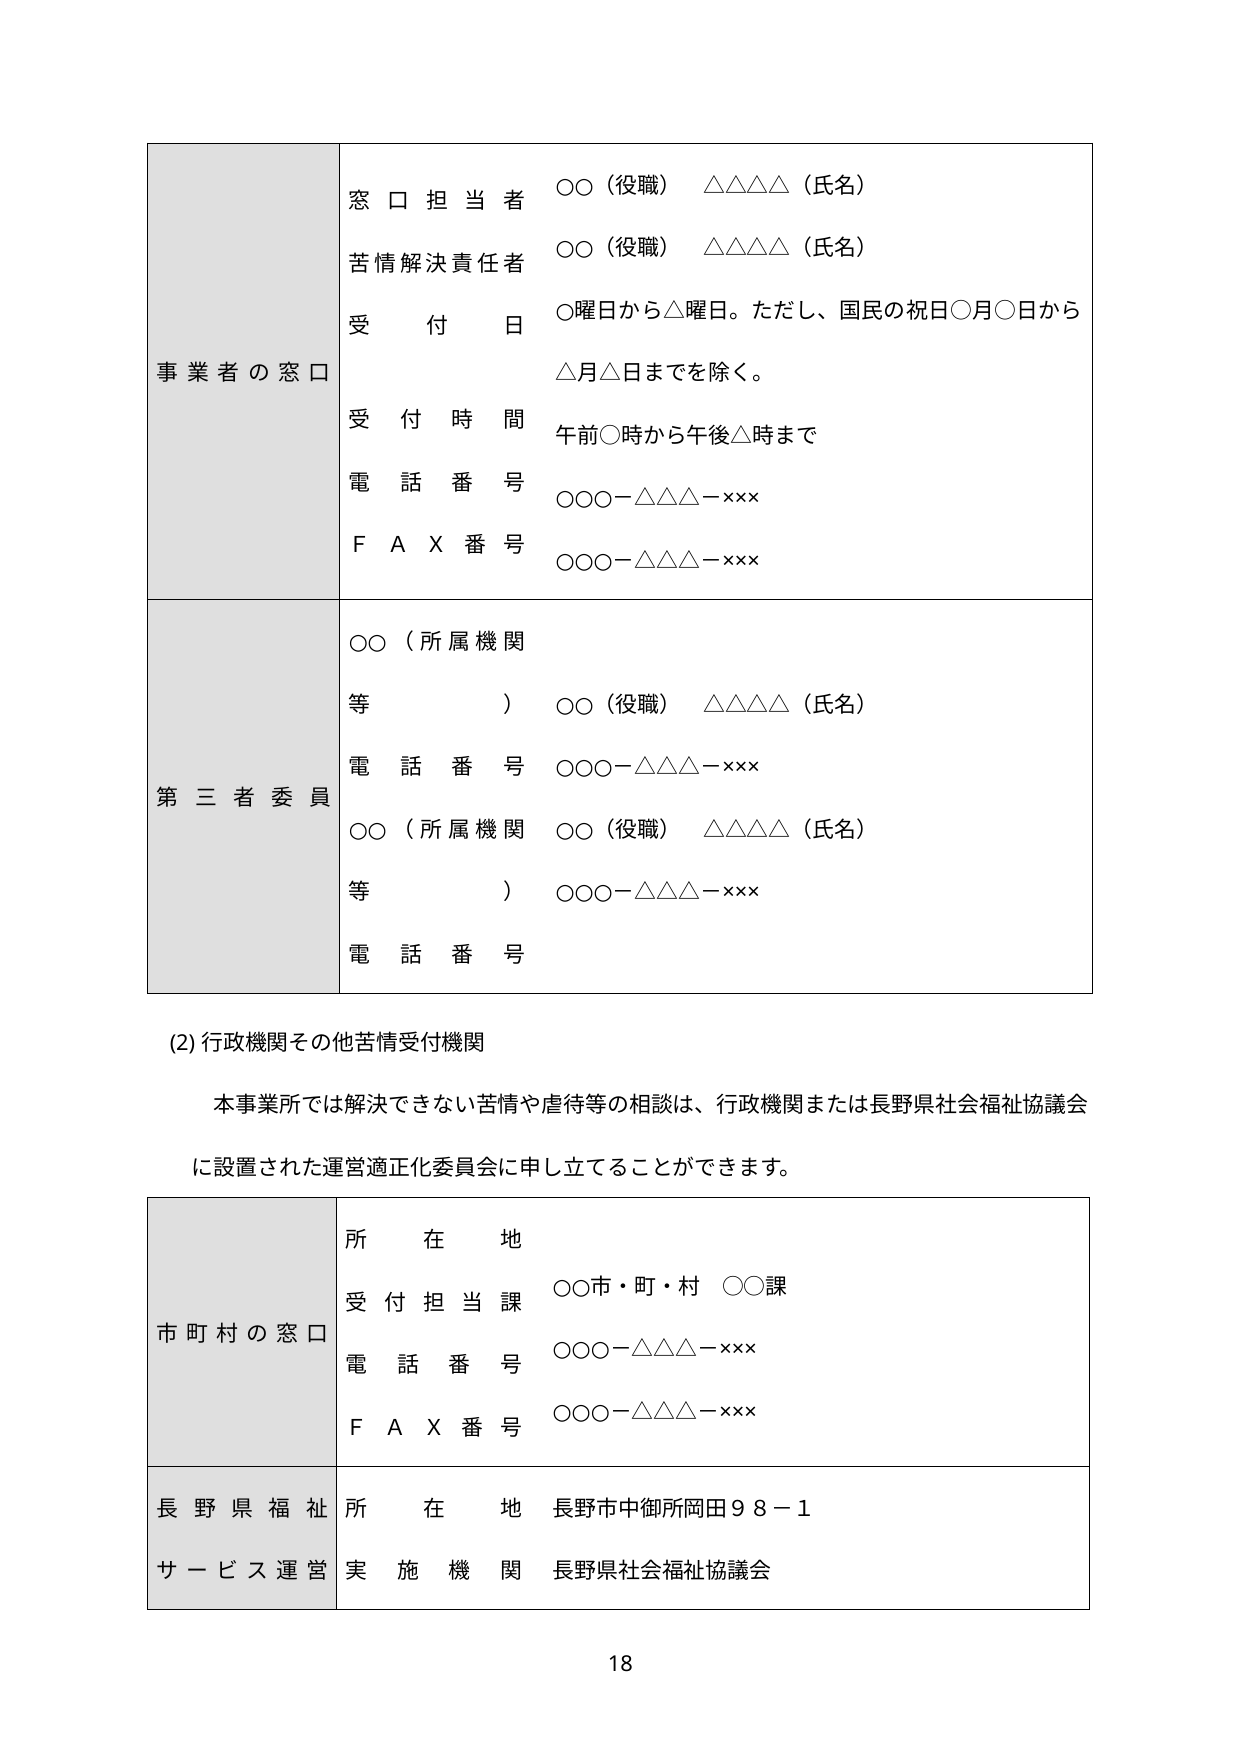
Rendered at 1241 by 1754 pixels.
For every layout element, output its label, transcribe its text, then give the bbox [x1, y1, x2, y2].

table_cell 第三者委員 [148, 600, 339, 993]
table_header 市町村の窓口 [148, 1198, 336, 1466]
table_header 所在地 受付担当課 電話番号 ＦＡＸ番号 [337, 1198, 542, 1466]
table_cell ○○（所属機関等） 電話番号 ○○（所属機関等） 電話番号 [340, 600, 545, 993]
table_header ○○市・町・村 ○○課 ○○○－△△△－××× ○○○－△△△－××× [542, 1198, 1089, 1466]
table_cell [337, 1467, 542, 1609]
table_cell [542, 1467, 1089, 1609]
table_header ○○（役職） △△△△（氏名） ○○（役職） △△△△（氏名） ○曜日から△曜日。ただし、国民の祝日○月○日から△月△日までを除く。 午前○時から午後△時まで ○○○－△△△－××× ○○○－△△△－××× [545, 144, 1092, 599]
text 本事業所では解決できない苦情や虐待等の相談は、行政機関または長野県社会福祉協議会に設置された運営適正化委員会に申し立てることができます。 [148, 1072, 1092, 1197]
text (2) 行政機関その他苦情受付機関 [148, 1009, 1092, 1072]
table_cell ○○（役職） △△△△（氏名） ○○○－△△△－××× ○○（役職） △△△△（氏名） ○○○－△△△－××× [545, 600, 1092, 993]
table_header 事業者の窓口 [148, 144, 339, 599]
table_cell 長野県福祉 サービス運営 適正化委員会 [148, 1467, 336, 1609]
table_header 窓口担当者 苦情解決責任者 受付日 受付時間 電話番号 ＦＡＸ番号 [340, 144, 545, 599]
